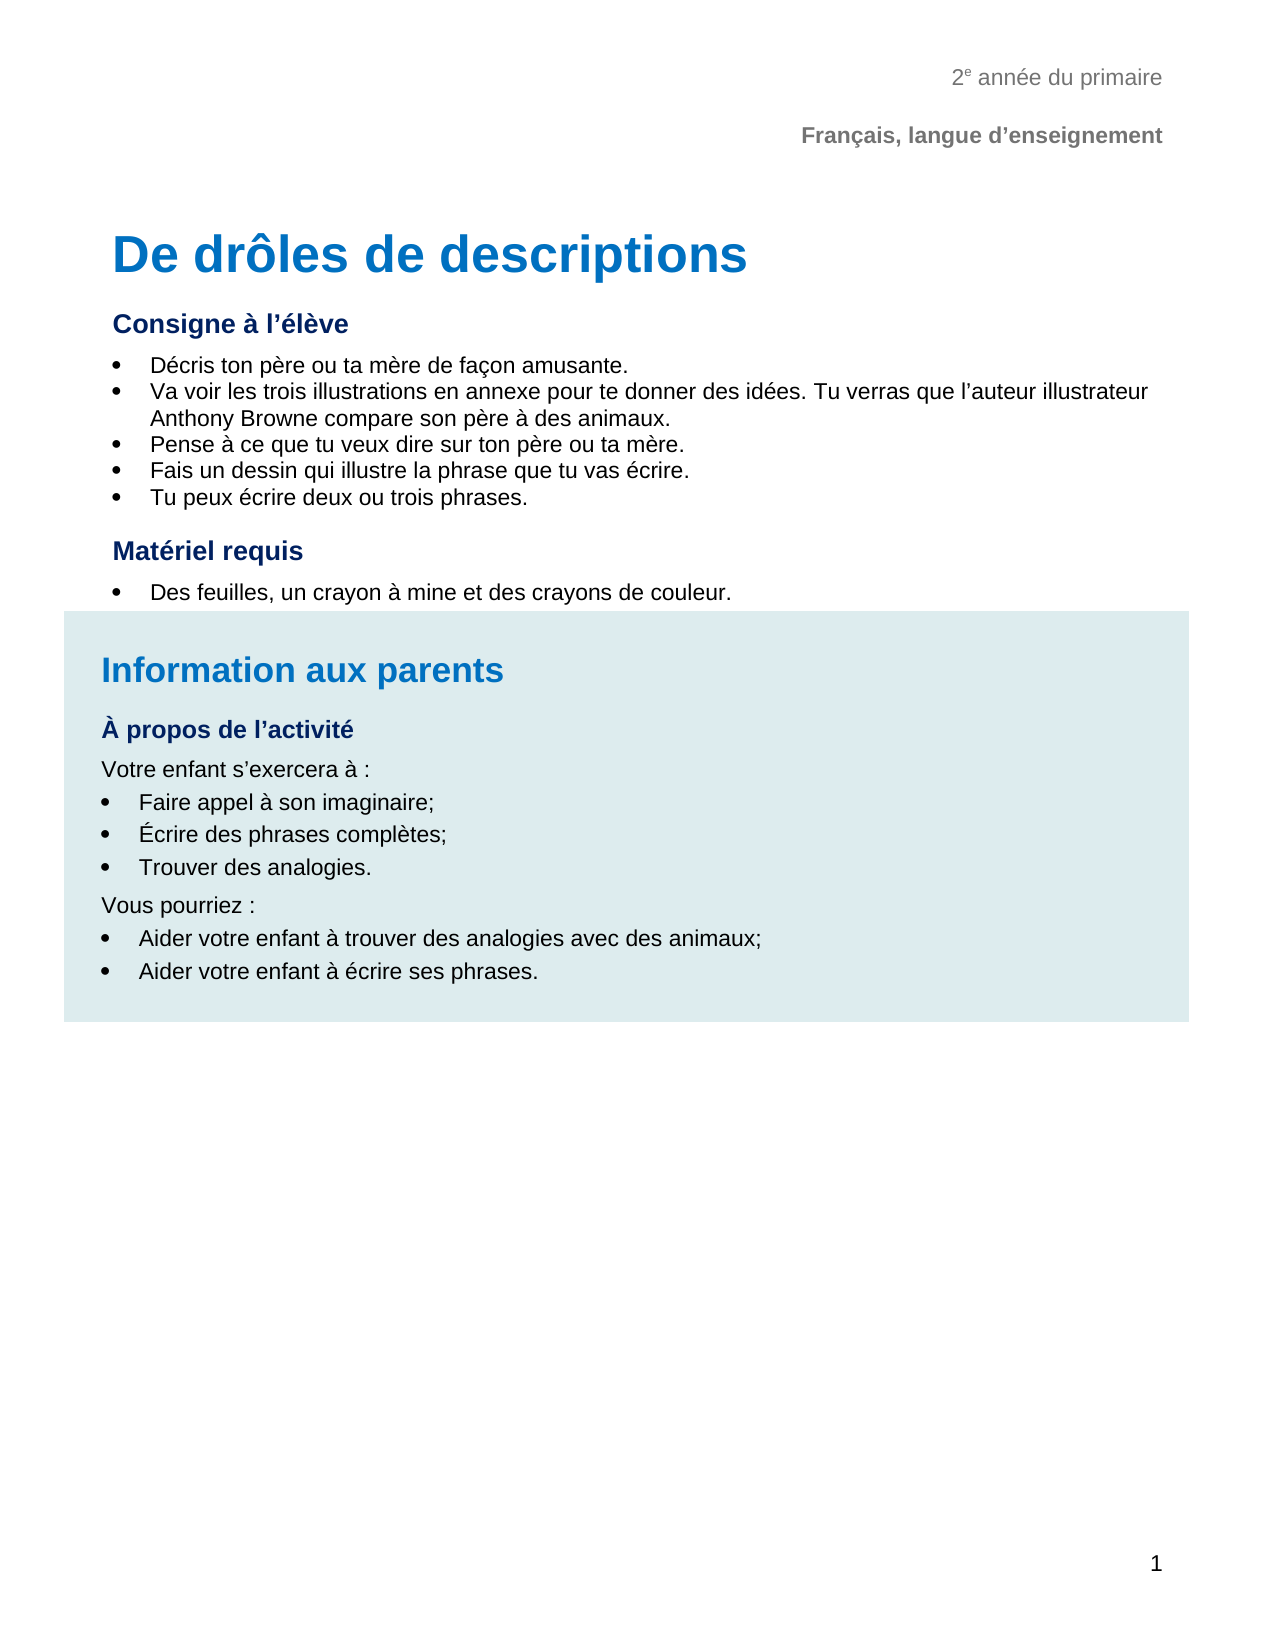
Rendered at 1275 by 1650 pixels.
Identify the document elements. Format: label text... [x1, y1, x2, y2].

text De drôles de descriptions [112, 223, 1162, 283]
table_header Information aux parents À propos de l’activité Votre enfant s’exercera à : Faire appel à son imaginaire; Écrire des phrases complètes; Trouver des analogies. Vous pourriez : Aider votre enfant à trouver des analogies avec des animaux; Aider votre enfant à écrire ses phrases. [64, 611, 1189, 1022]
text Pense à ce que tu veux dire sur ton père ou ta mère. [112, 431, 1162, 457]
text Tu peux écrire deux ou trois phrases. [112, 484, 1162, 510]
text Français, langue d’enseignement [112, 122, 1162, 148]
text Va voir les trois illustrations en annexe pour te donner des idées. Tu verras que l’auteur illustrateur Anthony Browne compare son père à des animaux. [112, 378, 1162, 431]
text Consigne à l’élève [112, 308, 1162, 339]
text Des feuilles, un crayon à mine et des crayons de couleur. [112, 579, 1162, 605]
text Fais un dessin qui illustre la phrase que tu vas écrire. [112, 457, 1162, 484]
text Décris ton père ou ta mère de façon amusante. [112, 352, 1162, 378]
text Matériel requis [112, 535, 1083, 566]
